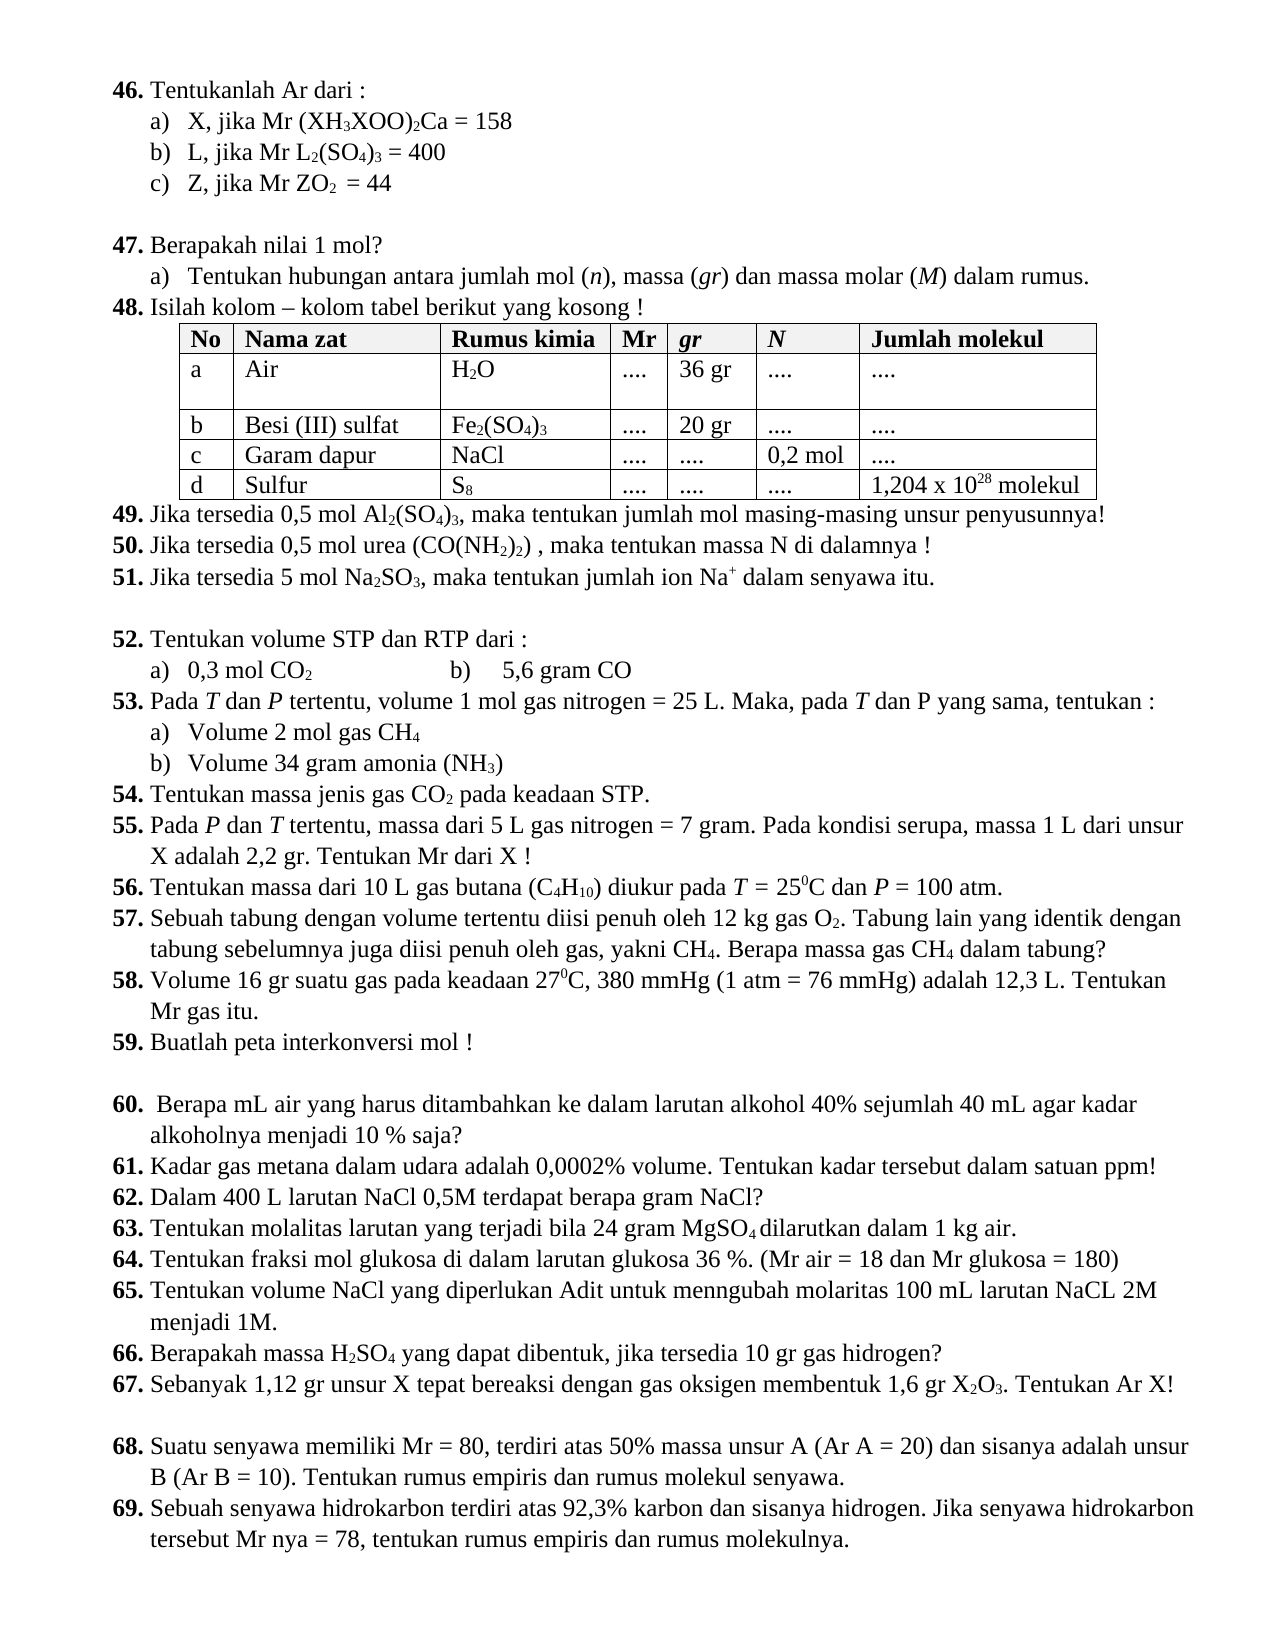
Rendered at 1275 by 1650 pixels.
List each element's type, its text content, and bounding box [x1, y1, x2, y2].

table_cell .... [611, 410, 667, 439]
list Z, jika Mr ZO2 = 44 [150, 168, 1200, 197]
list Tentukan volume NaCl yang diperlukan Adit untuk menngubah molaritas 100 mL larutan NaCL 2M menjadi 1M. [112, 1276, 1200, 1335]
table_cell .... [860, 440, 1096, 469]
table_cell Fe2(SO4)3 [441, 410, 610, 439]
list Dalam 400 L larutan NaCl 0,5M terdapat berapa gram NaCl? [112, 1182, 1200, 1211]
table_cell .... [860, 354, 1096, 409]
list Tentukan molalitas larutan yang terjadi bila 24 gram MgSO4 dilarutkan dalam 1 kg air. [112, 1213, 1200, 1242]
list Sebanyak 1,12 gr unsur X tepat bereaksi dengan gas oksigen membentuk 1,6 gr X2O3. Tentukan Ar X! [112, 1369, 1200, 1397]
list Tentukan massa jenis gas CO2 pada keadaan STP. [112, 779, 1200, 808]
table_cell H2O [441, 354, 610, 409]
table_cell .... [668, 470, 756, 498]
table_cell NaCl [441, 440, 610, 469]
table_cell .... [611, 440, 667, 469]
table_header Rumus kimia [441, 324, 610, 353]
table_cell .... [611, 354, 667, 409]
table_cell .... [611, 470, 667, 498]
table_cell d [180, 470, 233, 498]
list X, jika Mr (XH3XOO)2Ca = 158 [150, 106, 1200, 135]
table_header No [180, 324, 233, 353]
table_header N [757, 324, 859, 353]
table_cell S8 [441, 470, 610, 498]
table_cell Sulfur [234, 470, 440, 498]
list Volume 16 gr suatu gas pada keadaan 270C, 380 mmHg (1 atm = 76 mmHg) adalah 12,3 L. Tentukan Mr gas itu. [112, 965, 1200, 1025]
list Berapakah nilai 1 mol? [112, 230, 1200, 259]
table_header Nama zat [234, 324, 440, 353]
table_cell 1,204 x 1028 molekul [860, 470, 1096, 498]
list Tentukan volume STP dan RTP dari : [112, 624, 1200, 652]
list Jika tersedia 5 mol Na2SO3, maka tentukan jumlah ion Na+ dalam senyawa itu. [112, 562, 1200, 590]
table_cell .... [757, 354, 859, 409]
list Sebuah senyawa hidrokarbon terdiri atas 92,3% karbon dan sisanya hidrogen. Jika senyawa hidrokarbon tersebut Mr nya = 78, tentukan rumus empiris dan rumus molekulnya. [112, 1493, 1200, 1553]
table_cell .... [860, 410, 1096, 439]
table_cell Besi (III) sulfat [234, 410, 440, 439]
list Pada P dan T tertentu, massa dari 5 L gas nitrogen = 7 gram. Pada kondisi serupa, massa 1 L dari unsur X adalah 2,2 gr. Tentukan Mr dari X ! [112, 810, 1200, 870]
list Tentukan massa dari 10 L gas butana (C4H10) diukur pada T = 250C dan P = 100 atm. [112, 872, 1200, 901]
table_cell c [180, 440, 233, 469]
table_header Mr [611, 324, 667, 353]
list Kadar gas metana dalam udara adalah 0,0002% volume. Tentukan kadar tersebut dalam satuan ppm! [112, 1151, 1200, 1180]
list 0,3 mol CO2 b) 5,6 gram CO [150, 655, 1200, 683]
table_cell .... [668, 440, 756, 469]
list Volume 34 gram amonia (NH3) [150, 748, 1200, 777]
list Berapakah massa H2SO4 yang dapat dibentuk, jika tersedia 10 gr gas hidrogen? [112, 1338, 1200, 1366]
table_cell 20 gr [668, 410, 756, 439]
table_cell .... [757, 470, 859, 498]
list L, jika Mr L2(SO4)3 = 400 [150, 137, 1200, 166]
list Berapa mL air yang harus ditambahkan ke dalam larutan alkohol 40% sejumlah 40 mL agar kadar alkoholnya menjadi 10 % saja? [112, 1089, 1200, 1149]
list Buatlah peta interkonversi mol ! [112, 1027, 1200, 1056]
list Pada T dan P tertentu, volume 1 mol gas nitrogen = 25 L. Maka, pada T dan P yang sama, tentukan : [112, 686, 1200, 714]
table_cell Air [234, 354, 440, 409]
table_header gr [668, 324, 756, 353]
table_header Jumlah molekul [860, 324, 1096, 353]
list Jika tersedia 0,5 mol urea (CO(NH2)2) , maka tentukan massa N di dalamnya ! [112, 531, 1200, 559]
list Volume 2 mol gas CH4 [150, 717, 1200, 746]
list Suatu senyawa memiliki Mr = 80, terdiri atas 50% massa unsur A (Ar A = 20) dan sisanya adalah unsur B (Ar B = 10). Tentukan rumus empiris dan rumus molekul senyawa. [112, 1431, 1200, 1491]
list Isilah kolom – kolom tabel berikut yang kosong ! [112, 292, 1200, 321]
list Tentukan fraksi mol glukosa di dalam larutan glukosa 36 %. (Mr air = 18 dan Mr glukosa = 180) [112, 1244, 1200, 1273]
table_cell 36 gr [668, 354, 756, 409]
table_cell a [180, 354, 233, 409]
table_cell .... [757, 410, 859, 439]
list Tentukanlah Ar dari : [112, 75, 1200, 104]
table_cell b [180, 410, 233, 439]
list Sebuah tabung dengan volume tertentu diisi penuh oleh 12 kg gas O2. Tabung lain yang identik dengan tabung sebelumnya juga diisi penuh oleh gas, yakni CH4. Berapa massa gas CH4 dalam tabung? [112, 903, 1200, 963]
list Tentukan hubungan antara jumlah mol (n), massa (gr) dan massa molar (M) dalam rumus. [150, 261, 1200, 290]
table_cell Garam dapur [234, 440, 440, 469]
table_cell 0,2 mol [757, 440, 859, 469]
list Jika tersedia 0,5 mol Al2(SO4)3, maka tentukan jumlah mol masing-masing unsur penyusunnya! [112, 499, 1200, 528]
